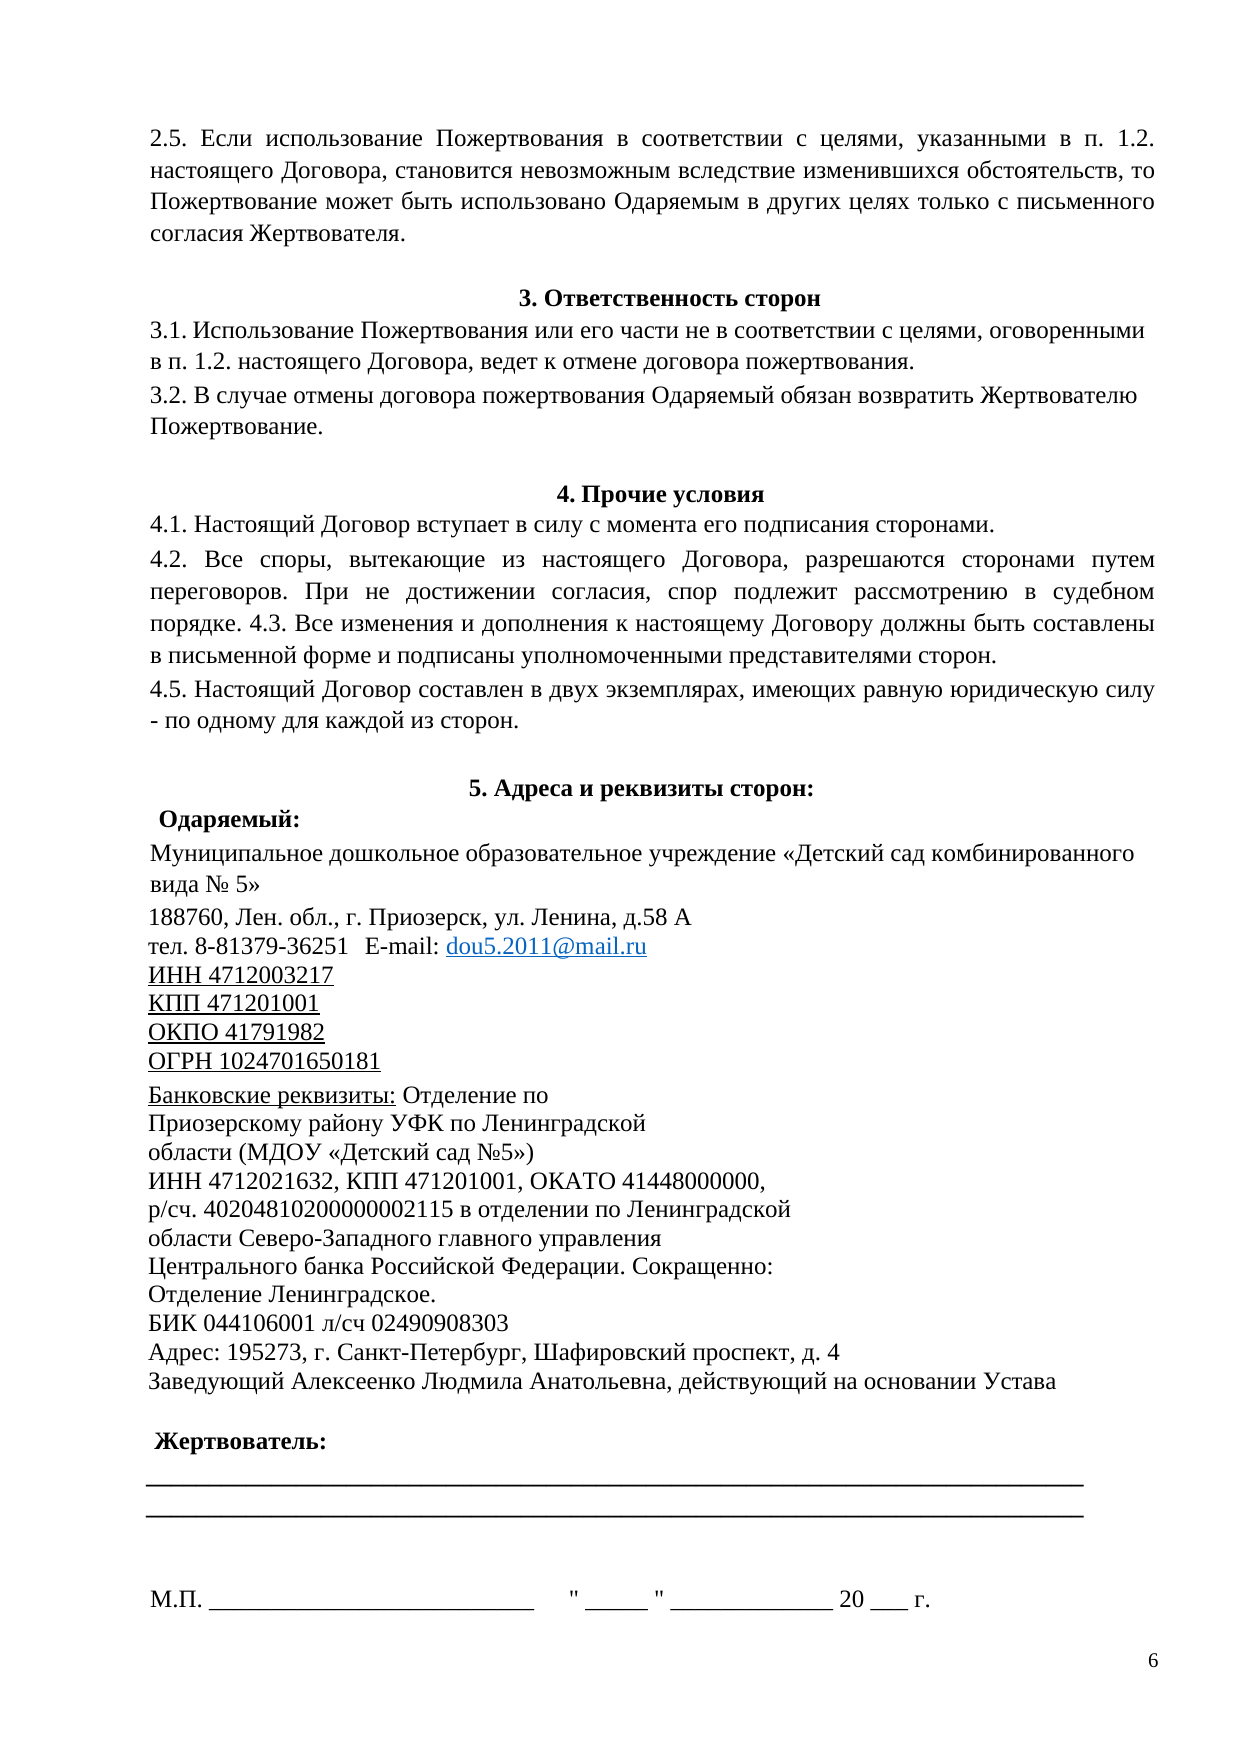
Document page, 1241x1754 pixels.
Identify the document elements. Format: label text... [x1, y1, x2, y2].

text Адрес: 195273, г. Санкт-Петербург, Шафировский проспект, д. 4 [148, 1337, 1158, 1366]
text БИК 044106001 л/сч 02490908303 [148, 1308, 1158, 1337]
list Прочие условия [557, 479, 1158, 507]
text Жертвователь: [154, 1426, 1158, 1455]
text ИНН 4712021632, КПП 471201001, ОКАТО 41448000000, р/сч. 40204810200000002115 в отделении по Ленинградской области Северо-Западного главного управления Центрального банка Российской Федерации. Сокращенно: Отделение Ленинградское. [148, 1167, 798, 1308]
text 4.2. Все споры, вытекающие из настоящего Договора, разрешаются сторонами путем переговоров. При не достижении согласия, спор подлежит рассмотрению в судебном порядке. 4.3. Все изменения и дополнения к настоящему Договору должны быть составлены в письменной форме и подписаны уполномоченными представителями сторон. [150, 544, 1156, 668]
text Муниципальное дошкольное образовательное учреждение «Детский сад комбинированного вида № 5» [149, 838, 1156, 898]
text ___________________________________________________________________________ [146, 1491, 1158, 1520]
text Заведующий Алексеенко Людмила Анатольевна, действующий на основании Устава [148, 1366, 1158, 1394]
text 2.5. Если использование Пожертвования в соответствии с целями, указанными в п. 1.2. настоящего Договора, становится невозможным вследствие изменившихся обстоятельств, то Пожертвование может быть использовано Одаряемым в других целях только с письменного согласия Жертвователя. [149, 123, 1156, 247]
text КПП 471201001 [148, 988, 1158, 1017]
text 4.5. Настоящий Договор составлен в двух экземплярах, имеющих равную юридическую силу - по одному для каждой из сторон. [149, 674, 1156, 734]
text ИНН 4712003217 [148, 960, 1158, 988]
text М.П. __________________________ " _____ " _____________ 20 ___ г. [150, 1584, 1158, 1612]
text Банковские реквизиты: Отделение по Приозерскому району УФК по Ленинградской области (МДОУ «Детский сад №5») [148, 1081, 708, 1165]
text 188760, Лен. обл., г. Приозерск, ул. Ленина, д.58 А [148, 902, 1158, 931]
text 4.1. Настоящий Договор вступает в силу с момента его подписания сторонами. [150, 509, 1158, 538]
text ОГРН 1024701650181 [148, 1046, 1158, 1075]
text ОКПО 41791982 [148, 1017, 1158, 1046]
list Ответственность сторон [519, 283, 1158, 312]
text Одаряемый: [158, 804, 1158, 833]
text тел. 8-81379-36251 E-mail: dou5.2011@mail.ru [148, 931, 1158, 960]
text 3.2. В случае отмены договора пожертвования Одаряемый обязан возвратить Жертвователю Пожертвование. [149, 380, 1156, 440]
text ___________________________________________________________________________ [146, 1460, 1158, 1489]
text 3.1. Использование Пожертвования или его части не в соответствии с целями, оговоренными в п. 1.2. настоящего Договора, ведет к отмене договора пожертвования. [149, 315, 1156, 374]
list Адреса и реквизиты сторон: [469, 773, 1158, 802]
